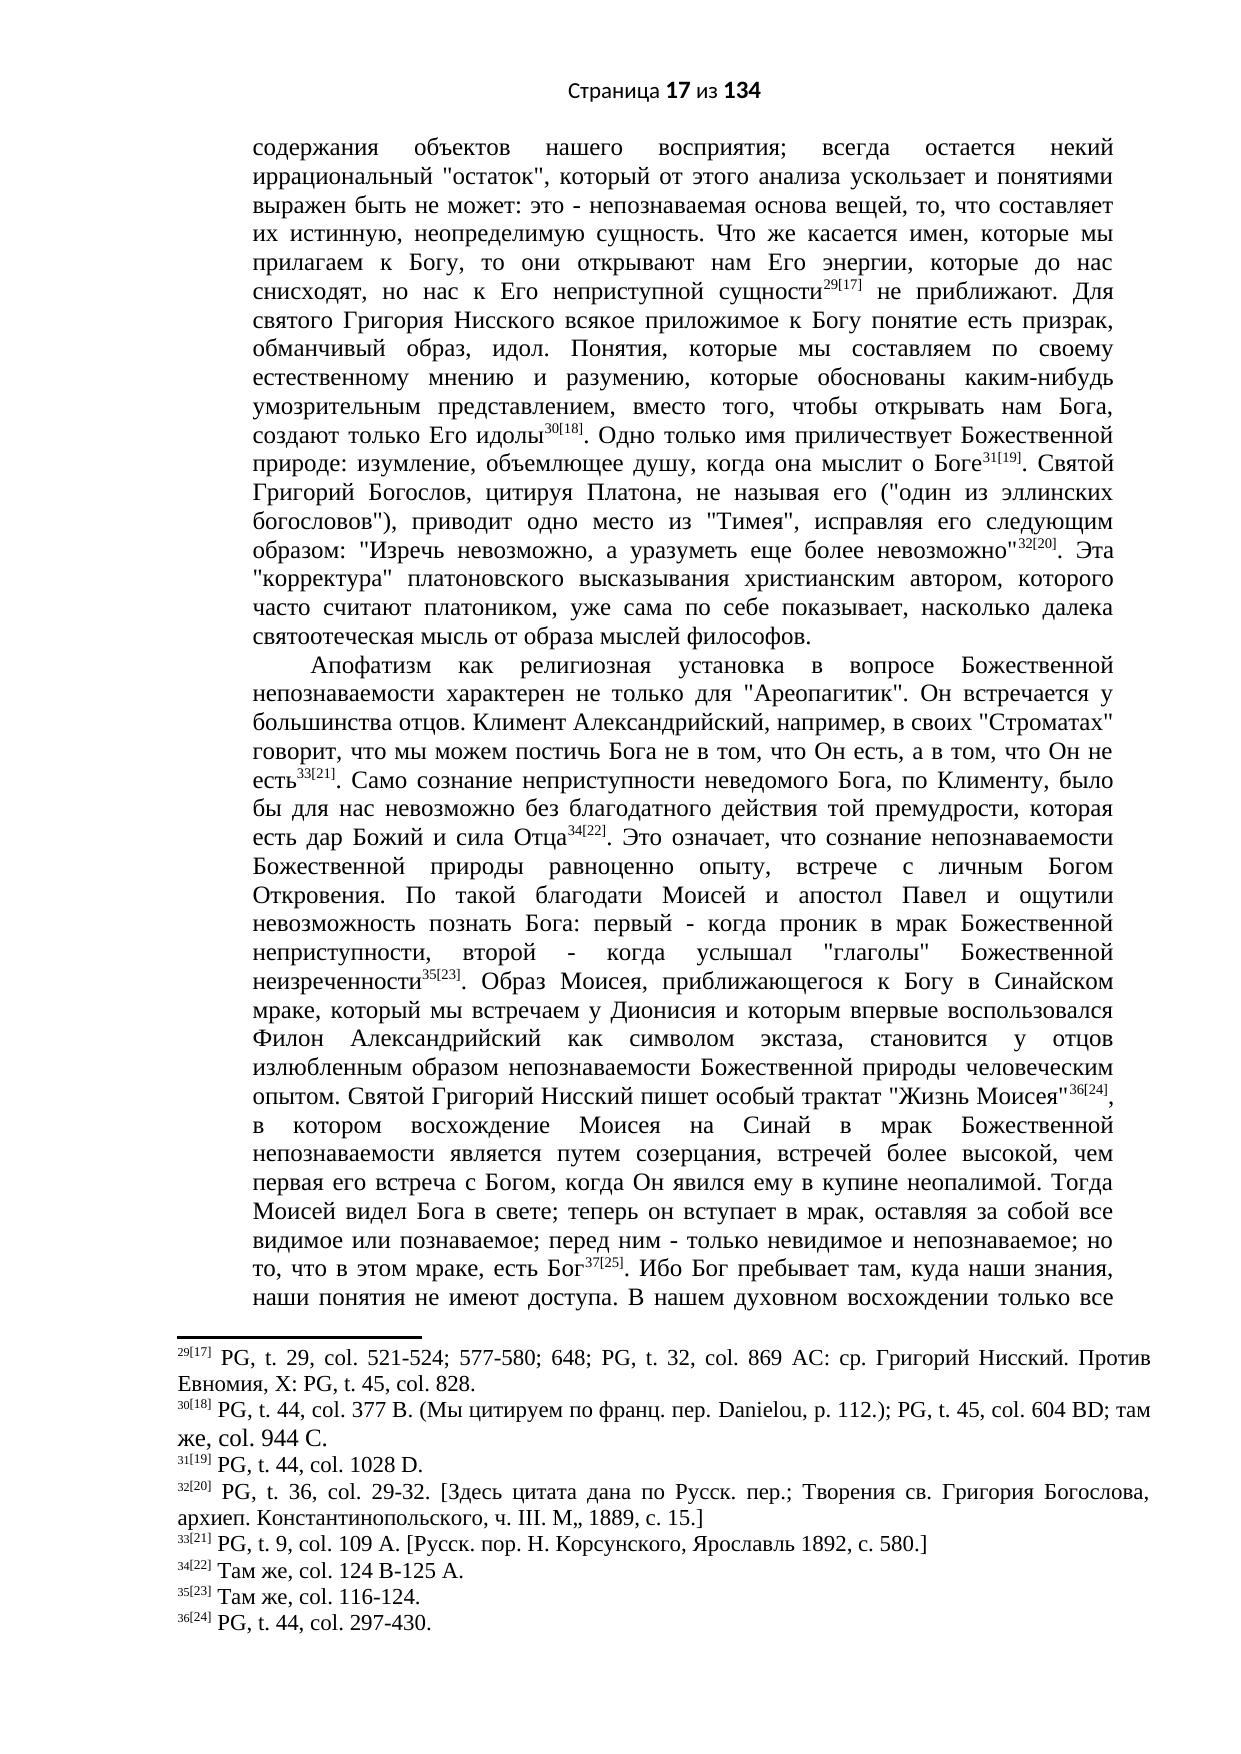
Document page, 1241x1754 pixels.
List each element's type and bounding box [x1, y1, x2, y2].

text [252, 132, 1114, 650]
text [252, 650, 1114, 1311]
